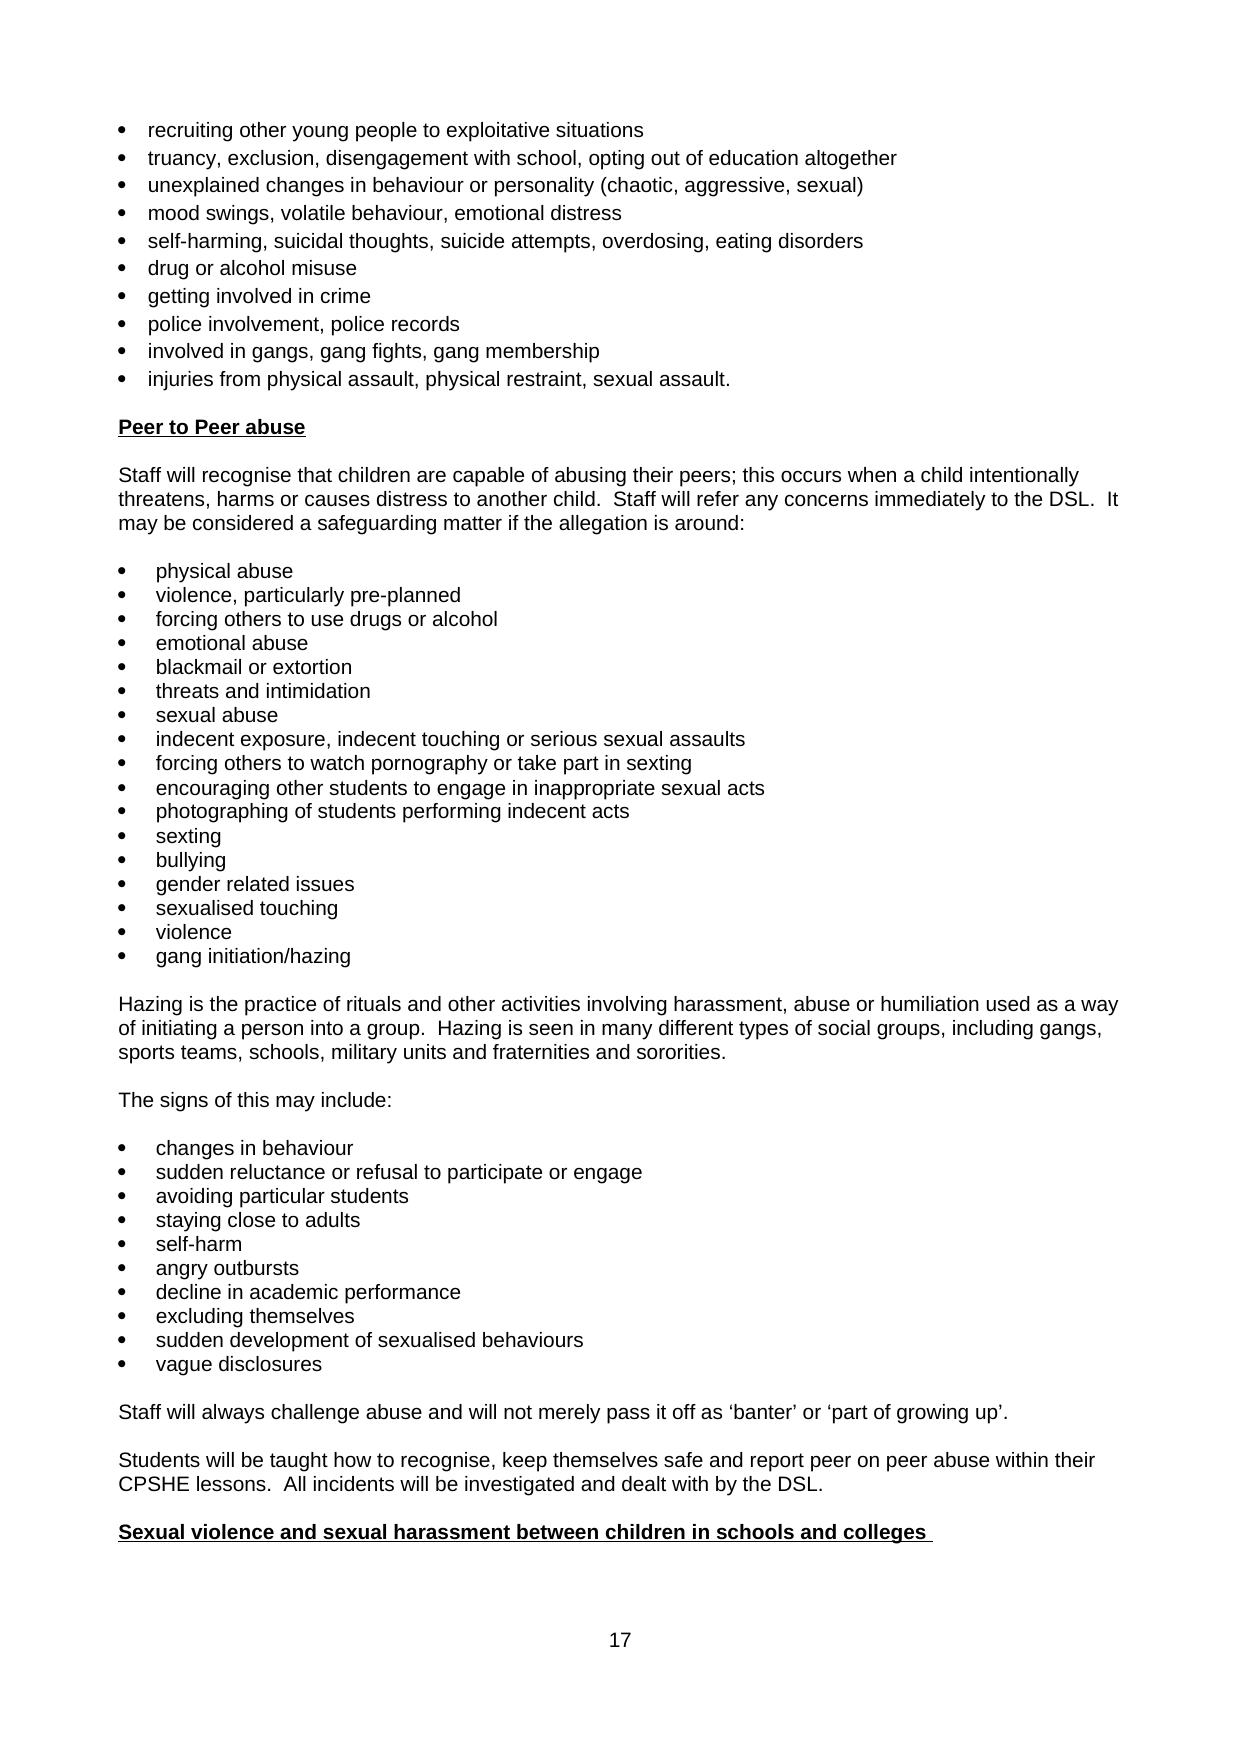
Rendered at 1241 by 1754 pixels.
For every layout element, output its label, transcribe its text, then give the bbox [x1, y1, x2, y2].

list sexting [118, 823, 1122, 847]
text The signs of this may include: [118, 1088, 1122, 1112]
list blackmail or extortion [118, 655, 1122, 679]
list angry outbursts [118, 1256, 1122, 1280]
text Staff will recognise that children are capable of abusing their peers; this occurs when a child intentionally threatens, harms or causes distress to another child. Staff will refer any concerns immediately to the DSL. It may be considered a safeguarding matter if the allegation is around: [118, 463, 1122, 535]
list physical abuse [118, 559, 1122, 583]
text Hazing is the practice of rituals and other activities involving harassment, abuse or humiliation used as a way of initiating a person into a group. Hazing is seen in many different types of social groups, including gangs, sports teams, schools, military units and fraternities and sororities. [118, 992, 1122, 1064]
list self-harm [118, 1232, 1122, 1256]
text Sexual violence and sexual harassment between children in schools and colleges [118, 1520, 1122, 1544]
list recruiting other young people to exploitative situations [118, 118, 1122, 142]
list sudden development of sexualised behaviours [118, 1328, 1122, 1352]
list sexualised touching [118, 896, 1122, 920]
list involved in gangs, gang fights, gang membership [118, 339, 1122, 363]
list photographing of students performing indecent acts [118, 799, 1122, 823]
list vague disclosures [118, 1352, 1122, 1376]
list emotional abuse [118, 631, 1122, 655]
list truancy, exclusion, disengagement with school, opting out of education altogether [118, 146, 1122, 170]
list police involvement, police records [118, 311, 1122, 335]
text Staff will always challenge abuse and will not merely pass it off as ‘banter’ or ‘part of growing up’. [118, 1400, 1122, 1424]
list decline in academic performance [118, 1280, 1122, 1304]
list gender related issues [118, 872, 1122, 896]
list sudden reluctance or refusal to participate or engage [118, 1159, 1122, 1184]
list unexplained changes in behaviour or personality (chaotic, aggressive, sexual) [118, 173, 1122, 197]
list forcing others to watch pornography or take part in sexting [118, 751, 1122, 775]
list bullying [118, 847, 1122, 872]
list injuries from physical assault, physical restraint, sexual assault. [118, 367, 1122, 391]
list self-harming, suicidal thoughts, suicide attempts, overdosing, eating disorders [118, 228, 1122, 253]
list gang initiation/hazing [118, 944, 1122, 968]
text Students will be taught how to recognise, keep themselves safe and report peer on peer abuse within their CPSHE lessons. All incidents will be investigated and dealt with by the DSL. [118, 1448, 1122, 1496]
list encouraging other students to engage in inappropriate sexual acts [118, 775, 1122, 799]
list staying close to adults [118, 1208, 1122, 1232]
list violence [118, 920, 1122, 944]
list excluding themselves [118, 1304, 1122, 1328]
list forcing others to use drugs or alcohol [118, 607, 1122, 631]
list violence, particularly pre-planned [118, 583, 1122, 607]
text Peer to Peer abuse [118, 415, 1122, 439]
list indecent exposure, indecent touching or serious sexual assaults [118, 727, 1122, 751]
list mood swings, volatile behaviour, emotional distress [118, 201, 1122, 225]
list changes in behaviour [118, 1136, 1122, 1159]
list avoiding particular students [118, 1184, 1122, 1208]
list drug or alcohol misuse [118, 256, 1122, 280]
list sexual abuse [118, 703, 1122, 727]
list getting involved in crime [118, 284, 1122, 308]
list threats and intimidation [118, 679, 1122, 703]
